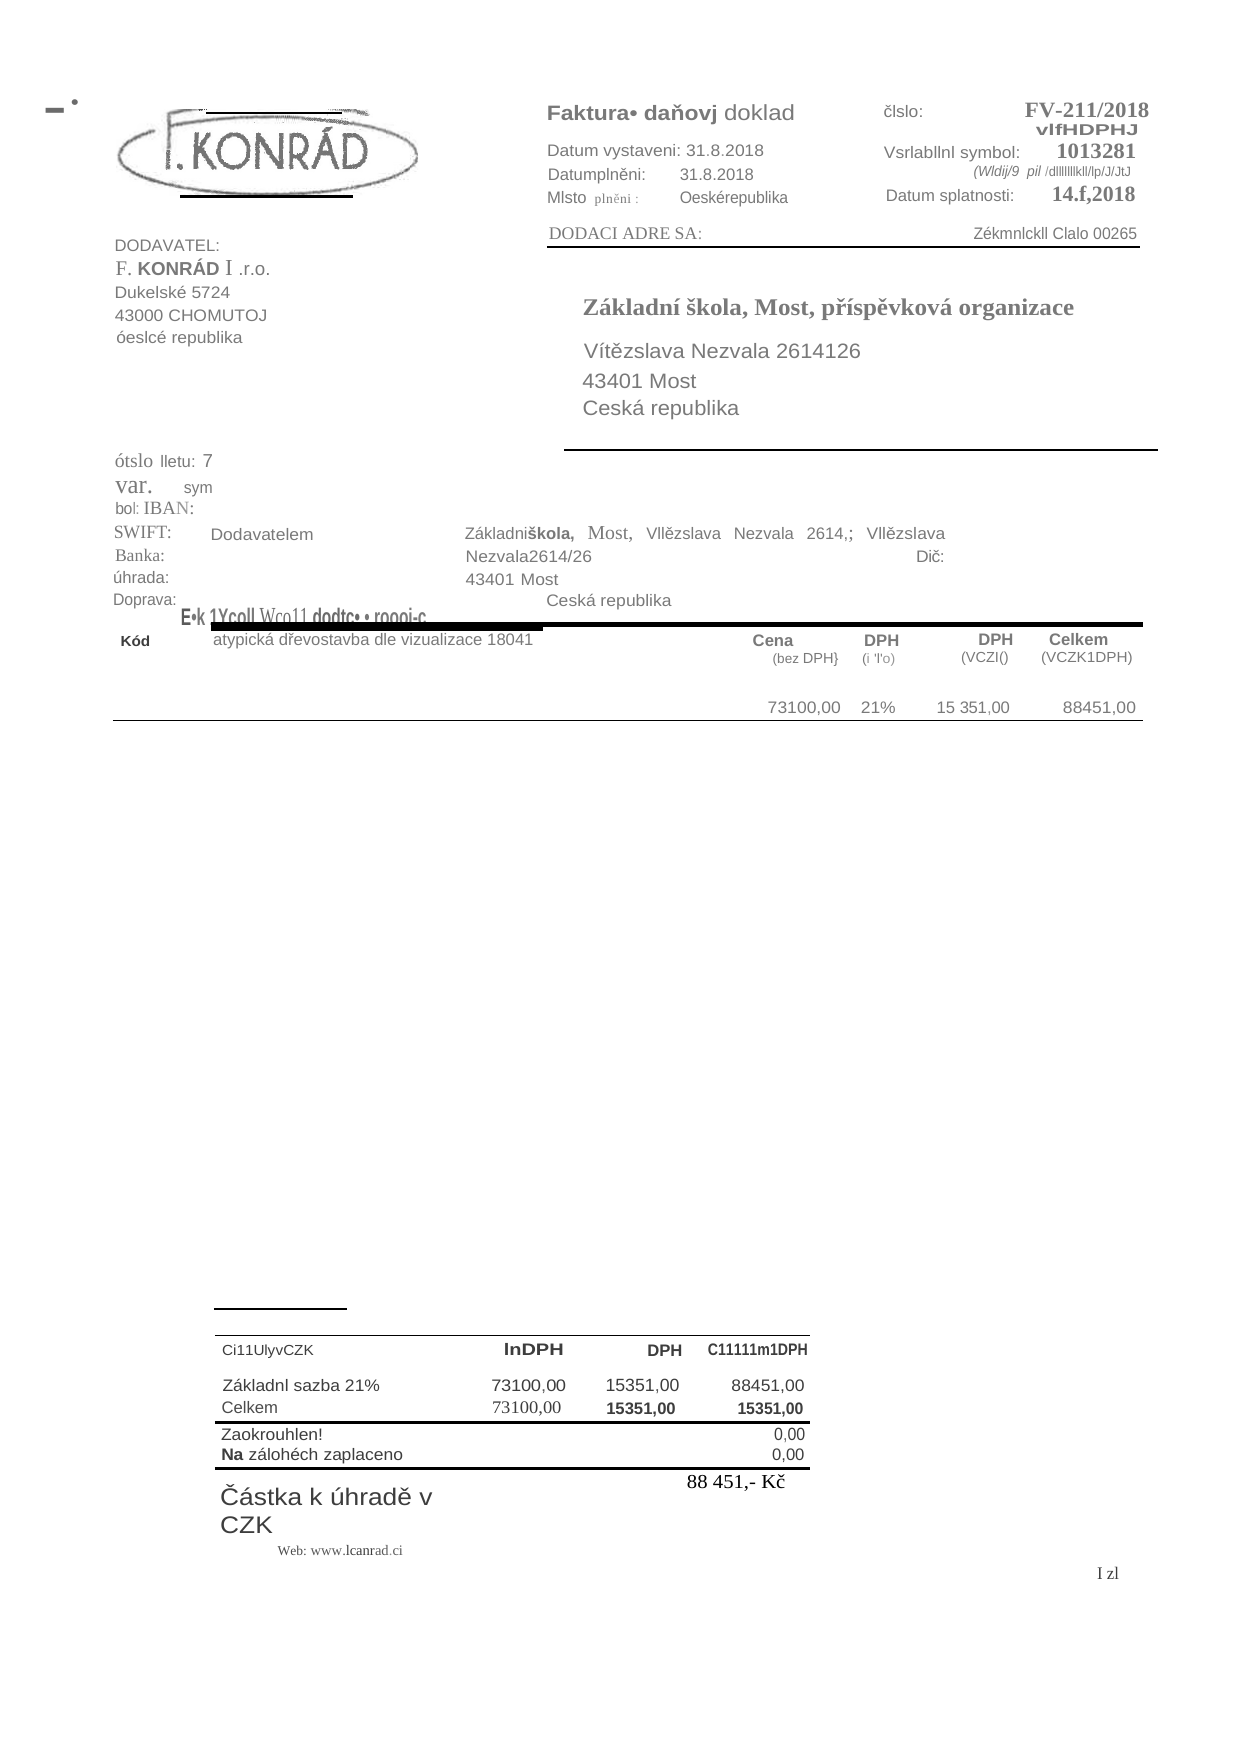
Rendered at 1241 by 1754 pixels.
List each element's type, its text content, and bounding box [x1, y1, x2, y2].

text E•k 1Ycoll Wco11 dodtc• • roooi-c [181, 601, 458, 631]
text (Wldij/9 pil /dlllllllkll/lp/J/JtJ [973, 163, 1157, 180]
text Dukelské 5724 [114, 283, 270, 302]
text vlfHDPHJ [1036, 122, 1157, 138]
text Základniškola, Most, Vllězslava Nezvala 2614,; Vllězslava Nezvala2614/26 Dič: 43401 Most [464, 521, 945, 588]
text Datumplněni: 31.8.2018 Mlsto plněni : Oeskérepublika [547, 164, 792, 207]
text F. KONRÁD I .r.o. [115, 255, 346, 281]
text Ceská republika [546, 592, 1157, 611]
subtitle -• [43, 48, 346, 141]
text Web: www.lcanrad.ci [114, 1542, 1157, 1559]
text 43000 CHOMUTOJ [114, 306, 270, 325]
text Banka: úhrada: Doprava: [113, 545, 178, 609]
text Zékmnlckll Clalo 00265 [973, 223, 1157, 243]
text 43401 Most Ceská republika [582, 368, 756, 420]
text I zl [31, 1563, 1118, 1583]
text DODACI ADRE SA: [549, 222, 796, 243]
text SWIFT: [113, 521, 176, 542]
text óeslcé republika [116, 328, 270, 347]
text člslo: FV-211/2018 [883, 98, 1157, 122]
text Datum splatnosti: 14.f,2018 [886, 181, 1157, 206]
text Datum vystaveni: 31.8.2018 [547, 140, 796, 159]
text ótslo lletu: 7 var. sym bol: IBAN: [114, 451, 212, 519]
subtitle Vítězslava Nezvala 2614126 [584, 339, 1157, 363]
picture [116, 109, 419, 196]
text Faktura• daňovj doklad [547, 99, 796, 125]
text Vsrlabllnl symbol: 1013281 [884, 138, 1157, 163]
text Základní škola, Most, příspěvková organizace [582, 292, 1157, 320]
text Dodavatelem [210, 525, 458, 544]
text DODAVATEL: [114, 236, 346, 255]
